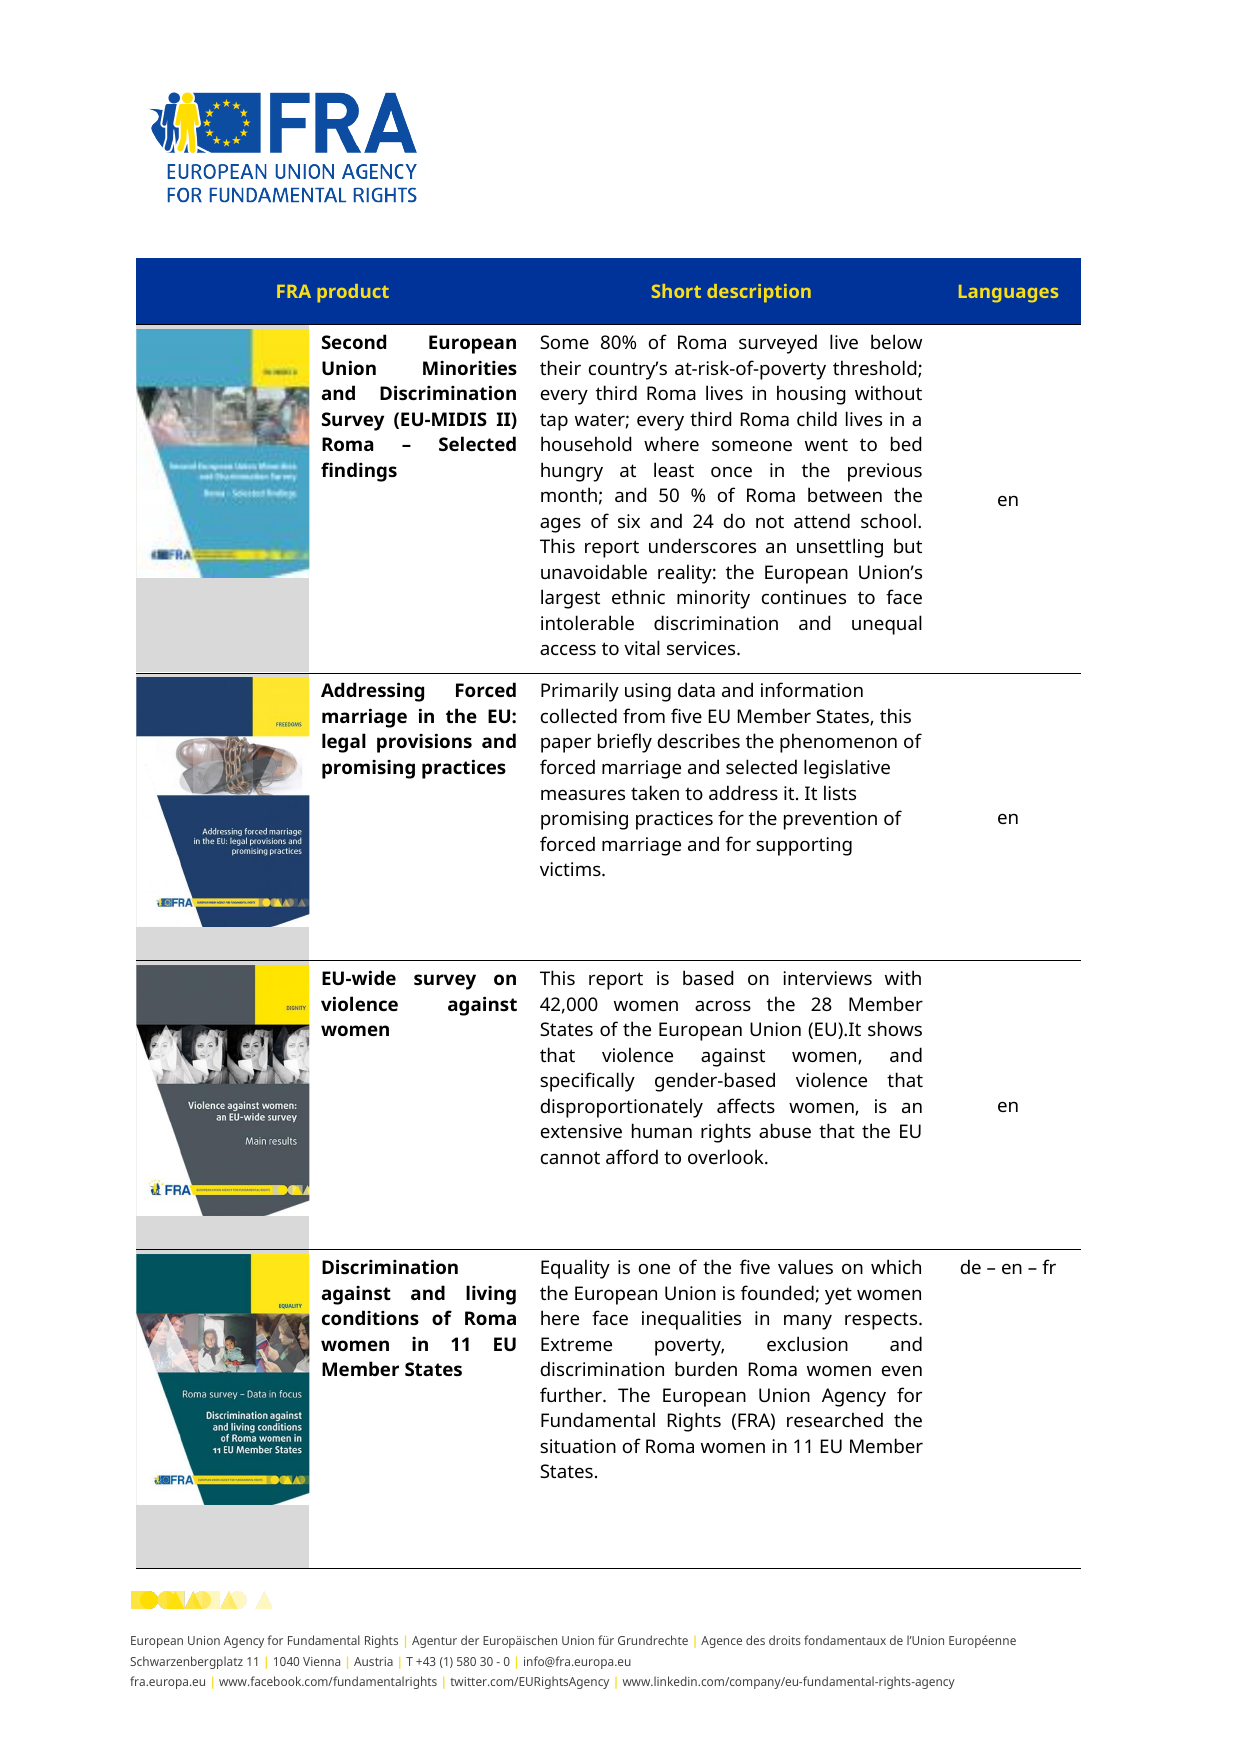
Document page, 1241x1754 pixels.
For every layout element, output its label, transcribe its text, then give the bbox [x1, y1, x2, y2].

table_header Short description [528, 258, 934, 324]
table_cell [136, 578, 309, 672]
table_cell de – en – fr [934, 1250, 1081, 1568]
table_cell [136, 1216, 309, 1249]
picture [131, 1591, 273, 1609]
table_cell Discrimination against and living conditions of Roma women in 11 EU Member States [310, 1250, 528, 1568]
table_cell Addressing Forced marriage in the EU: legal provisions and promising practices [310, 674, 528, 960]
picture [136, 677, 310, 927]
table_cell [136, 1505, 309, 1568]
table_cell en [934, 325, 1081, 672]
table_cell [136, 1250, 309, 1254]
table_cell Some 80% of Roma surveyed live below their country’s at-risk-of-poverty threshold; every third Roma lives in housing without tap water; every third Roma child lives in a household where someone went to bed hungry at least once in the previous month; and 50 % of Roma between the ages of six and 24 do not attend school. This report underscores an unsettling but unavoidable reality: the European Union’s largest ethnic minority continues to face intolerable discrimination and unequal access to vital services. [528, 325, 934, 672]
table_cell Primarily using data and information collected from five EU Member States, this paper briefly describes the phenomenon of forced marriage and selected legislative measures taken to address it. It lists promising practices for the prevention of forced marriage and for supporting victims. [528, 674, 934, 960]
table_cell Second European Union Minorities and Discrimination Survey (EU-MIDIS II) Roma – Selected findings [310, 325, 528, 672]
table_cell EU-wide survey on violence against women [310, 961, 528, 1249]
picture [136, 965, 310, 1216]
table_header Languages [934, 258, 1081, 324]
picture [147, 90, 418, 209]
table_cell [136, 325, 309, 329]
table_cell [136, 927, 309, 960]
table_cell [136, 961, 309, 965]
picture [136, 329, 310, 578]
table_cell en [934, 674, 1081, 960]
picture [136, 1254, 310, 1505]
table_header FRA product [136, 258, 528, 324]
table_cell This report is based on interviews with 42,000 women across the 28 Member States of the European Union (EU).It shows that violence against women, and specifically gender-based violence that disproportionately affects women, is an extensive human rights abuse that the EU cannot afford to overlook. [528, 961, 934, 1249]
table_cell en [934, 961, 1081, 1249]
